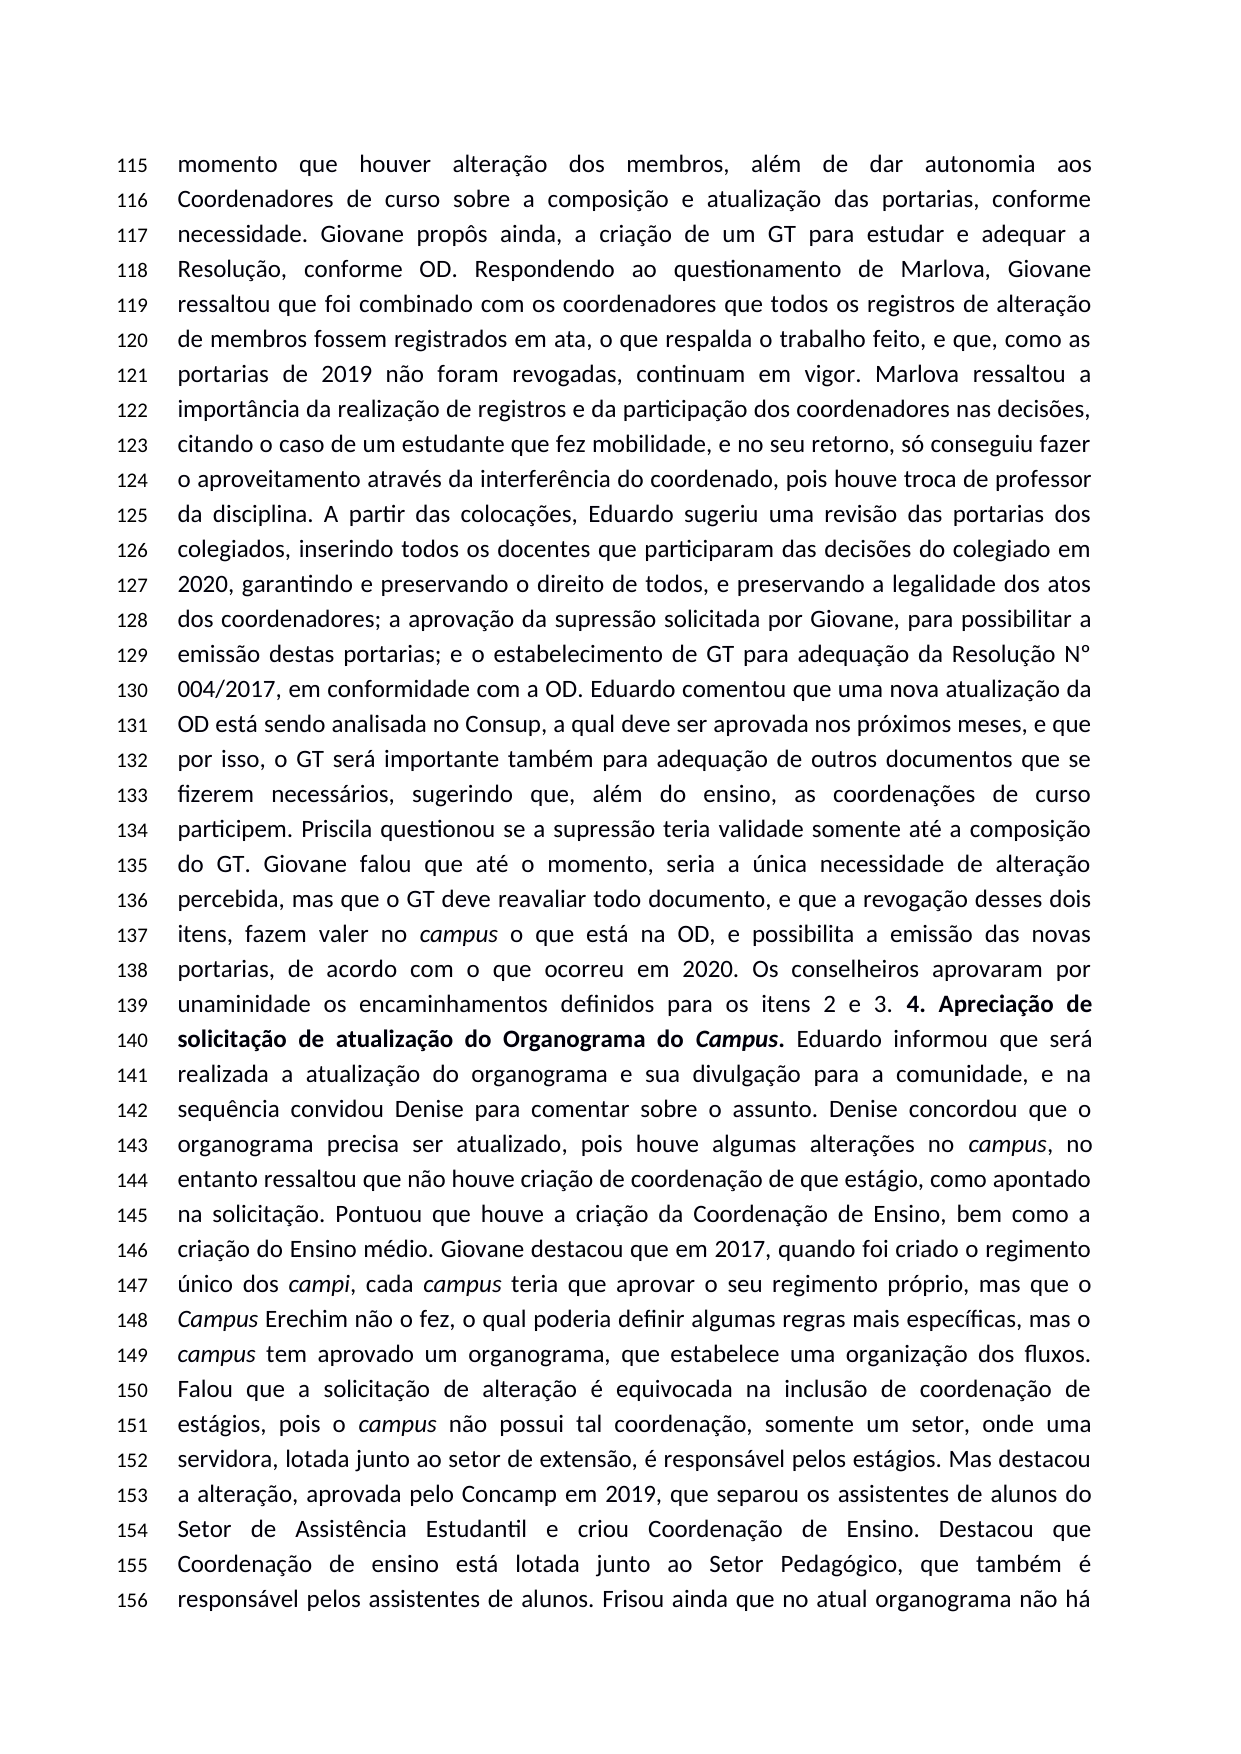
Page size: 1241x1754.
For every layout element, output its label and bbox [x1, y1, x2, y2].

text [177, 148, 1092, 1613]
